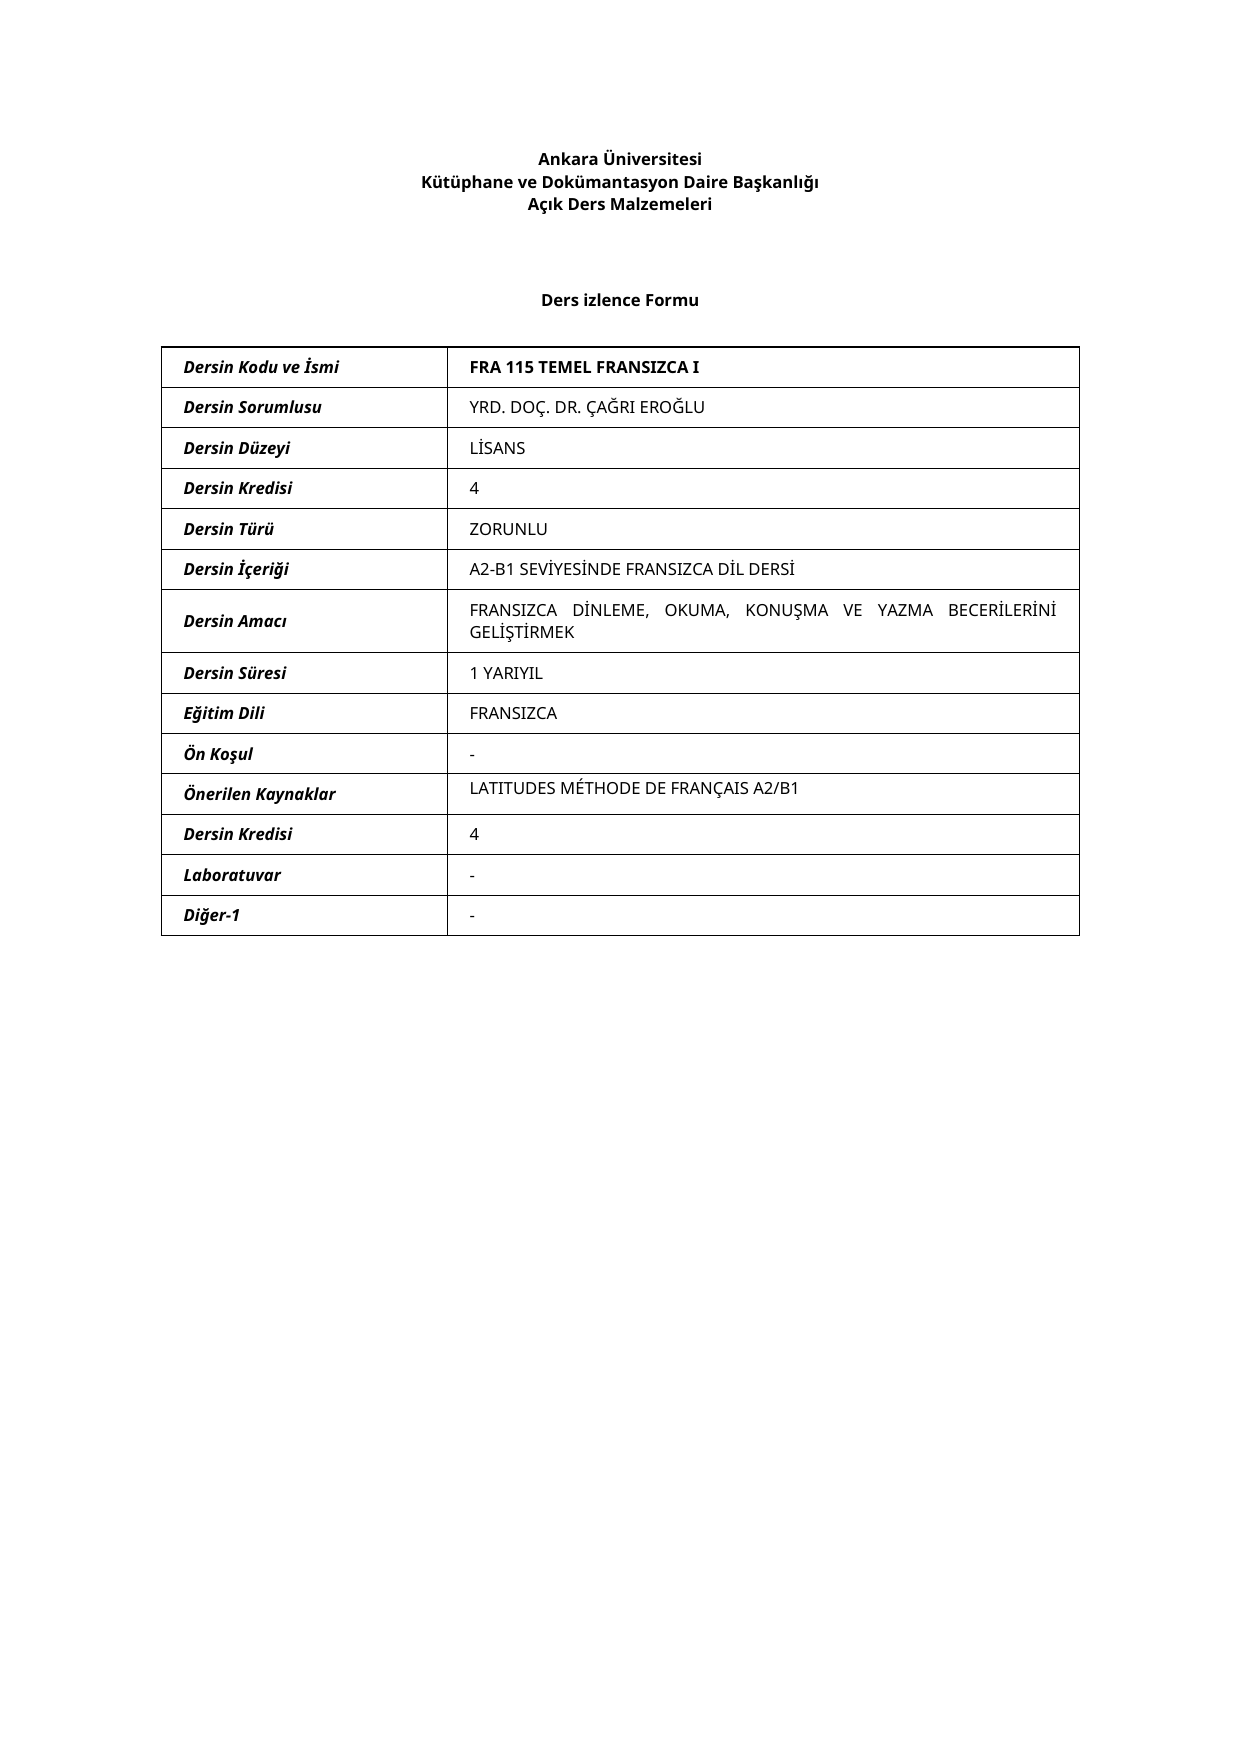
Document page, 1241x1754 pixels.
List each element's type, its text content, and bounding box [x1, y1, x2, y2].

table_cell ZORUNLU [448, 509, 1079, 548]
table_cell - [448, 734, 1079, 773]
table_cell Eğitim Dili [162, 694, 447, 733]
table_cell YRD. DOÇ. DR. ÇAĞRI EROĞLU [448, 388, 1079, 427]
table_cell LİSANS [448, 428, 1079, 468]
table_cell Dersin Kredisi [162, 815, 447, 854]
table_cell Dersin Sorumlusu [162, 388, 447, 427]
table_cell 1 YARIYIL [448, 653, 1079, 692]
table_cell Dersin Türü [162, 509, 447, 548]
table_cell Dersin İçeriği [162, 550, 447, 589]
text Ders izlence Formu [148, 288, 1093, 311]
table_cell Ön Koşul [162, 734, 447, 773]
table_cell FRANSIZCA [448, 694, 1079, 733]
table_cell LATITUDES MÉTHODE DE FRANÇAIS A2/B1 [448, 774, 1079, 814]
text Açık Ders Malzemeleri [148, 193, 1093, 216]
table_cell Dersin Süresi [162, 653, 447, 692]
table_cell FRANSIZCA DİNLEME, OKUMA, KONUŞMA VE YAZMA BECERİLERİNİ GELİŞTİRMEK [448, 590, 1079, 652]
table_cell Dersin Amacı [162, 590, 447, 652]
text Ankara Üniversitesi Kütüphane ve Dokümantasyon Daire Başkanlığı [148, 148, 1093, 193]
table_cell - [448, 855, 1079, 894]
table_cell Dersin Düzeyi [162, 428, 447, 468]
table_header Dersin Kodu ve İsmi [162, 348, 447, 387]
table_cell Dersin Kredisi [162, 469, 447, 508]
table_cell Önerilen Kaynaklar [162, 774, 447, 814]
table_cell Diğer-1 [162, 896, 447, 935]
table_cell 4 [448, 469, 1079, 508]
table_cell A2-B1 SEVİYESİNDE FRANSIZCA DİL DERSİ [448, 550, 1079, 589]
table_cell 4 [448, 815, 1079, 854]
table_cell Laboratuvar [162, 855, 447, 894]
table_header FRA 115 TEMEL FRANSIZCA I [448, 348, 1079, 387]
table_cell - [448, 896, 1079, 935]
